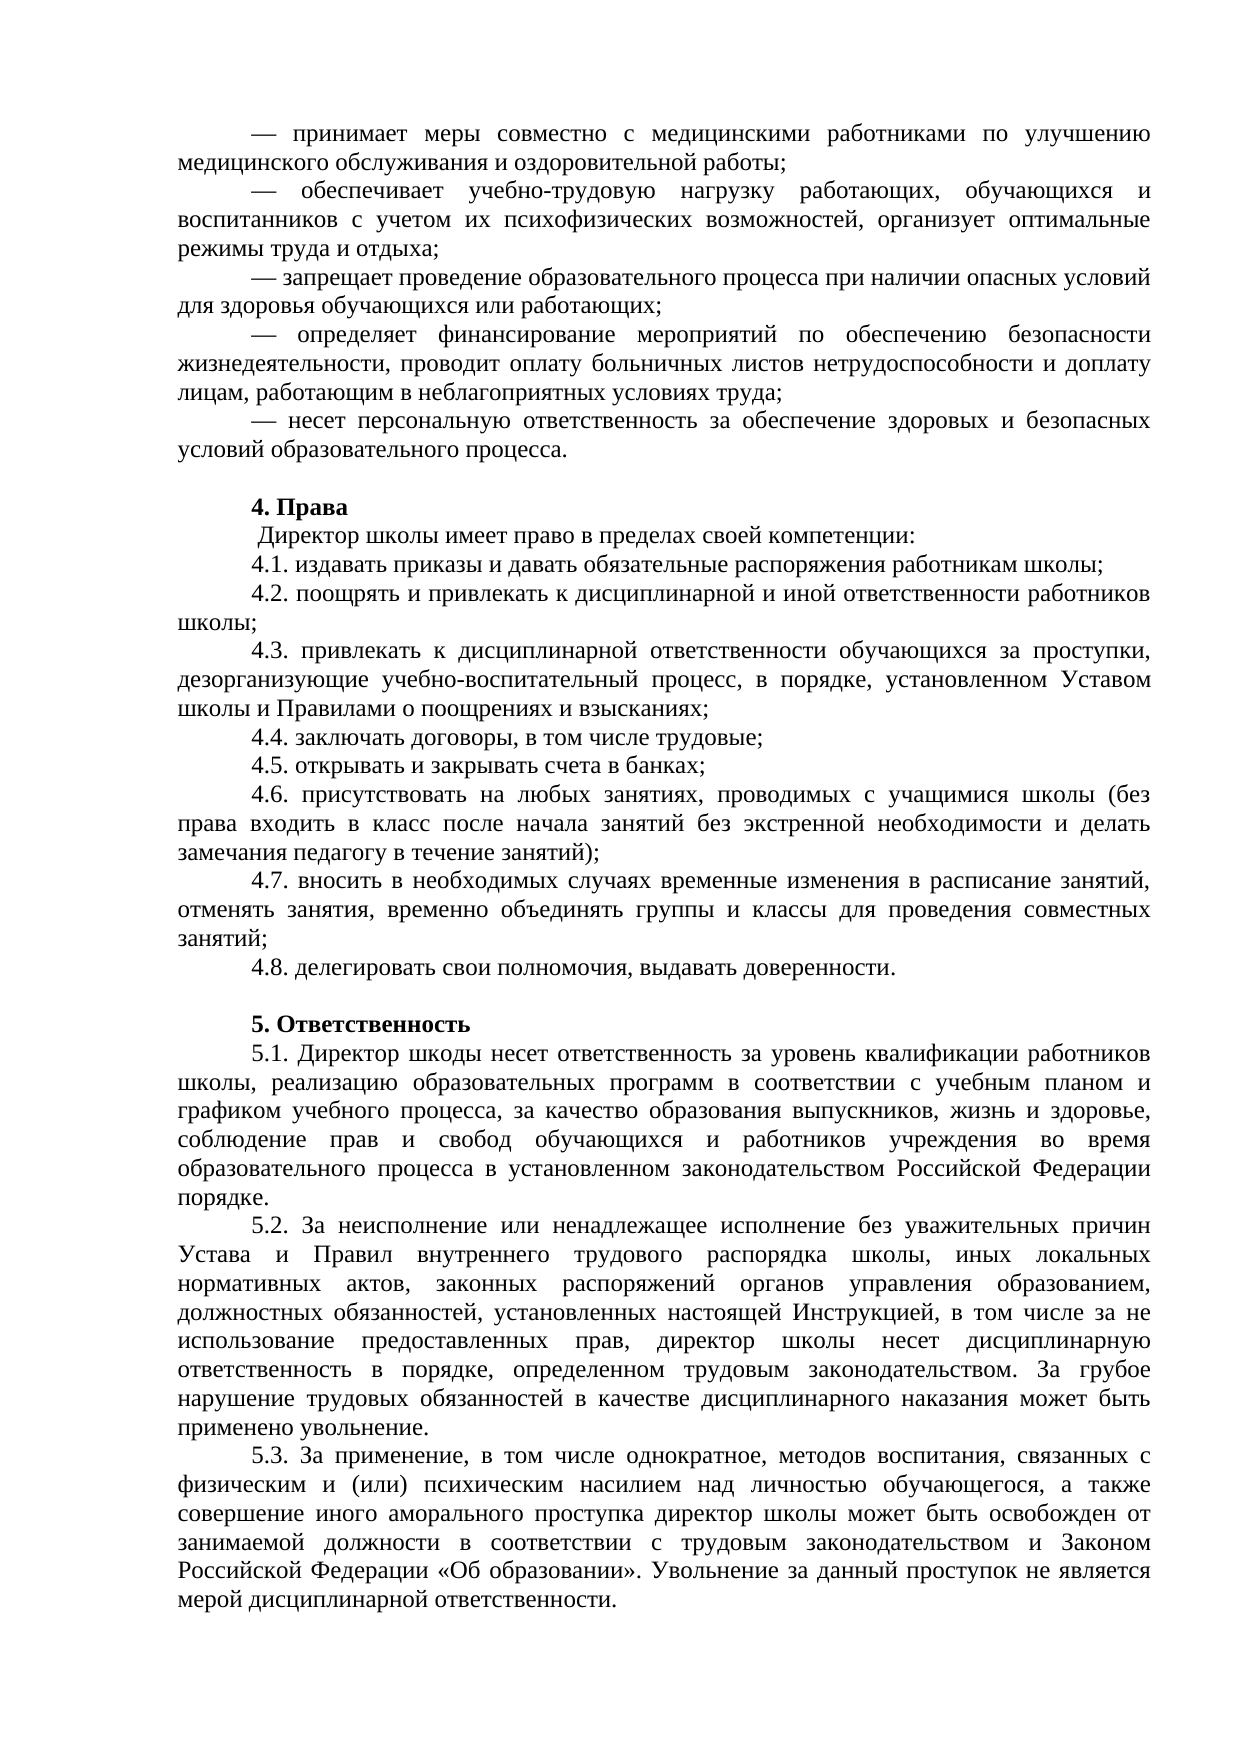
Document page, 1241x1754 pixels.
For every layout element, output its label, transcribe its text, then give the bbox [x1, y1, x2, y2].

text 5.2. За неисполнение или ненадлежащее исполнение без уважительных причин Устава и Правил внутреннего трудового распорядка школы, иных локальных нормативных актов, законных распоряжений органов управления образованием, должностных обязанностей, установленных настоящей Инструкцией, в том числе за не использование предоставленных прав, директор школы несет дисциплинарную ответственность в порядке, определенном трудовым законодательством. За грубое нарушение трудовых обязанностей в качестве дисциплинарного наказания может быть применено увольнение. [177, 1211, 1152, 1441]
text 4.5. открывать и закрывать счета в банках; [177, 751, 1152, 779]
text 4. Права [177, 492, 1152, 521]
text — несет персональную ответственность за обеспечение здоровых и безопасных условий образовательного процесса. [177, 406, 1152, 463]
text Директор школы имеет право в пределах своей компетенции: [177, 521, 1152, 549]
text 4.4. заключать договоры, в том числе трудовые; [177, 722, 1152, 751]
text 4.2. поощрять и привлекать к дисциплинарной и иной ответственности работников школы; [177, 578, 1152, 636]
text — принимает меры совместно с медицинскими работниками по улучшению медицинского обслуживания и оздоровительной работы; [177, 118, 1152, 176]
text 4.8. делегировать свои полномочия, выдавать доверенности. [177, 952, 1152, 981]
text 5.1. Директор шкоды несет ответственность за уровень квалификации работников школы, реализацию образовательных программ в соответствии с учебным планом и графиком учебного процесса, за качество образования выпускников, жизнь и здоровье, соблюдение прав и свобод обучающихся и работников учреждения во время образовательного процесса в установленном законодательством Российской Федерации порядке. [177, 1038, 1152, 1211]
text 5.3. За применение, в том числе однократное, методов воспитания, связанных с физическим и (или) психическим насилием над личностью обучающегося, а также совершение иного аморального проступка директор школы может быть освобожден от занимаемой должности в соответствии с трудовым законодательством и Законом Российской Федерации «Об образовании». Увольнение за данный проступок не является мерой дисциплинарной ответственности. [177, 1441, 1152, 1613]
text 5. Ответственность [177, 1009, 1152, 1038]
text — определяет финансирование мероприятий по обеспечению безопасности жизнедеятельности, проводит оплату больничных листов нетрудоспособности и доплату лицам, работающим в неблагоприятных условиях труда; [177, 319, 1152, 406]
text 4.1. издавать приказы и давать обязательные распоряжения работникам школы; [177, 549, 1152, 578]
text 4.7. вносить в необходимых случаях временные изменения в расписание занятий, отменять занятия, временно объединять группы и классы для проведения совместных занятий; [177, 866, 1152, 952]
text 4.6. присутствовать на любых занятиях, проводимых с учащимися школы (без права входить в класс после начала занятий без экстренной необходимости и делать замечания педагогу в течение занятий); [177, 779, 1152, 866]
text — запрещает проведение образовательного процесса при наличии опасных условий для здоровья обучающихся или работающих; [177, 262, 1152, 319]
text — обеспечивает учебно-трудовую нагрузку работающих, обучающихся и воспитанников с учетом их психофизических возможностей, организует оптимальные режимы труда и отдыха; [177, 176, 1152, 262]
text 4.3. привлекать к дисциплинарной ответственности обучающихся за проступки, дезорганизующие учебно-воспитательный процесс, в порядке, установленном Уставом школы и Правилами о поощрениях и взысканиях; [177, 636, 1152, 722]
